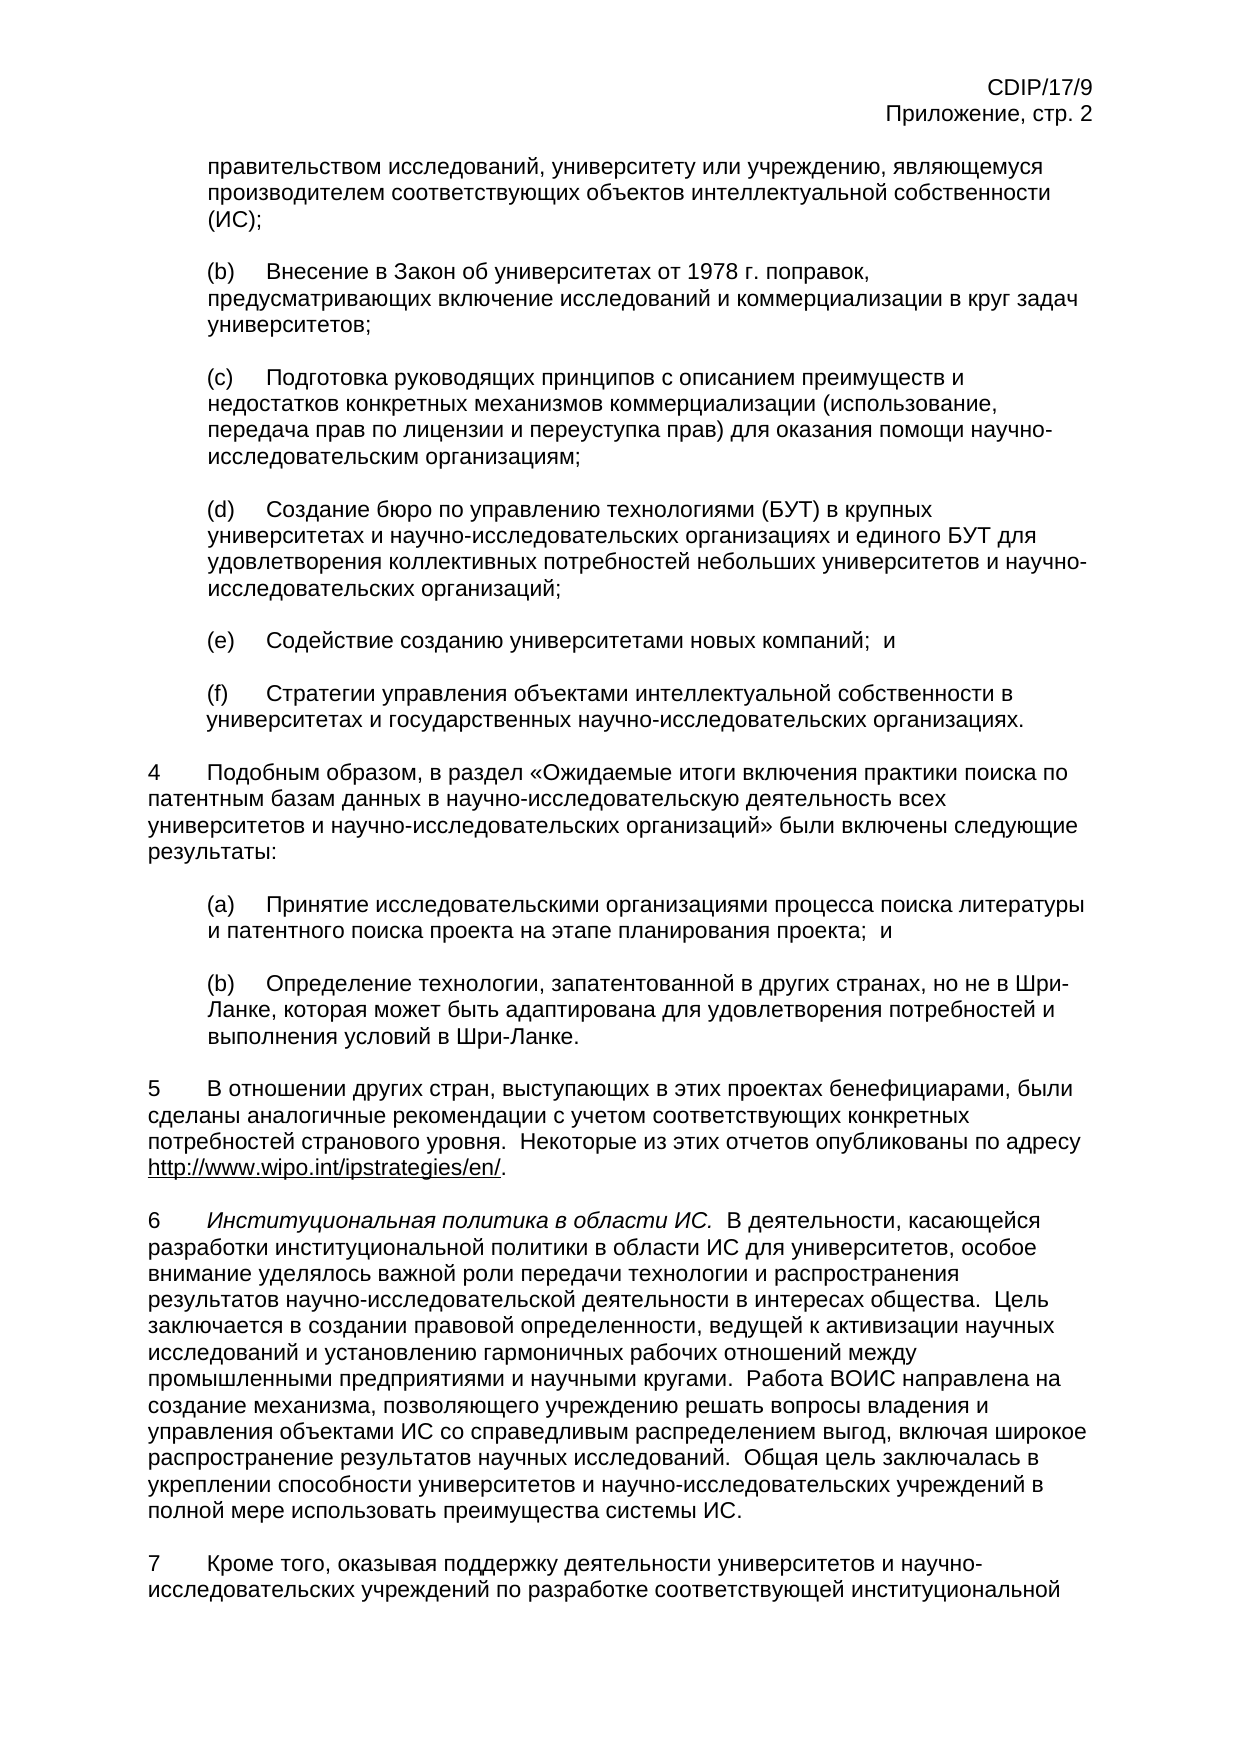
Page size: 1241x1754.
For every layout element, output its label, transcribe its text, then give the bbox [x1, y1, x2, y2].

list Определение технологии, запатентованной в других странах, но не в Шри-Ланке, которая может быть адаптирована для удовлетворения потребностей и выполнения условий в Шри-Ланке. [207, 970, 1093, 1049]
list Подготовка руководящих принципов с описанием преимуществ и недостатков конкретных механизмов коммерциализации (использование, передача прав по лицензии и переуступка прав) для оказания помощи научно-исследовательским организациям; [207, 364, 1093, 469]
text Подобным образом, в раздел «Ожидаемые итоги включения практики поиска по патентным базам данных в научно-исследовательскую деятельность всех университетов и научно-исследовательских организаций» были включены следующие результаты: [148, 759, 1093, 864]
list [207, 153, 1093, 232]
list Создание бюро по управлению технологиями (БУТ) в крупных университетах и научно-исследовательских организациях и единого БУТ для удовлетворения коллективных потребностей небольших университетов и научно-исследовательских организаций; [207, 496, 1093, 601]
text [148, 1550, 1093, 1602]
list Внесение в Закон об университетах от 1978 г. поправок, предусматривающих включение исследований и коммерциализации в круг задач университетов; [207, 258, 1093, 337]
text В отношении других стран, выступающих в этих проектах бенефициарами, были сделаны аналогичные рекомендации с учетом соответствующих конкретных потребностей странового уровня. Некоторые из этих отчетов опубликованы по адресу http://www.wipo.int/ipstrategies/en/. [148, 1075, 1093, 1181]
list Принятие исследовательскими организациями процесса поиска литературы и патентного поиска проекта на этапе планирования проекта; и [207, 891, 1093, 943]
list Содействие созданию университетами новых компаний; и [207, 627, 1093, 654]
text Институциональная политика в области ИС. В деятельности, касающейся разработки институциональной политики в области ИС для университетов, особое внимание уделялось важной роли передачи технологии и распространения результатов научно-исследовательской деятельности в интересах общества. Цель заключается в создании правовой определенности, ведущей к активизации научных исследований и установлению гармоничных рабочих отношений между промышленными предприятиями и научными кругами. Работа ВОИС направлена на создание механизма, позволяющего учреждению решать вопросы владения и управления объектами ИС со справедливым распределением выгод, включая широкое распространение результатов научных исследований. Общая цель заключалась в укреплении способности университетов и научно-исследовательских учреждений в полной мере использовать преимущества системы ИС. [148, 1207, 1093, 1523]
list Стратегии управления объектами интеллектуальной собственности в университетах и государственных научно-исследовательских организациях. [206, 680, 1093, 733]
